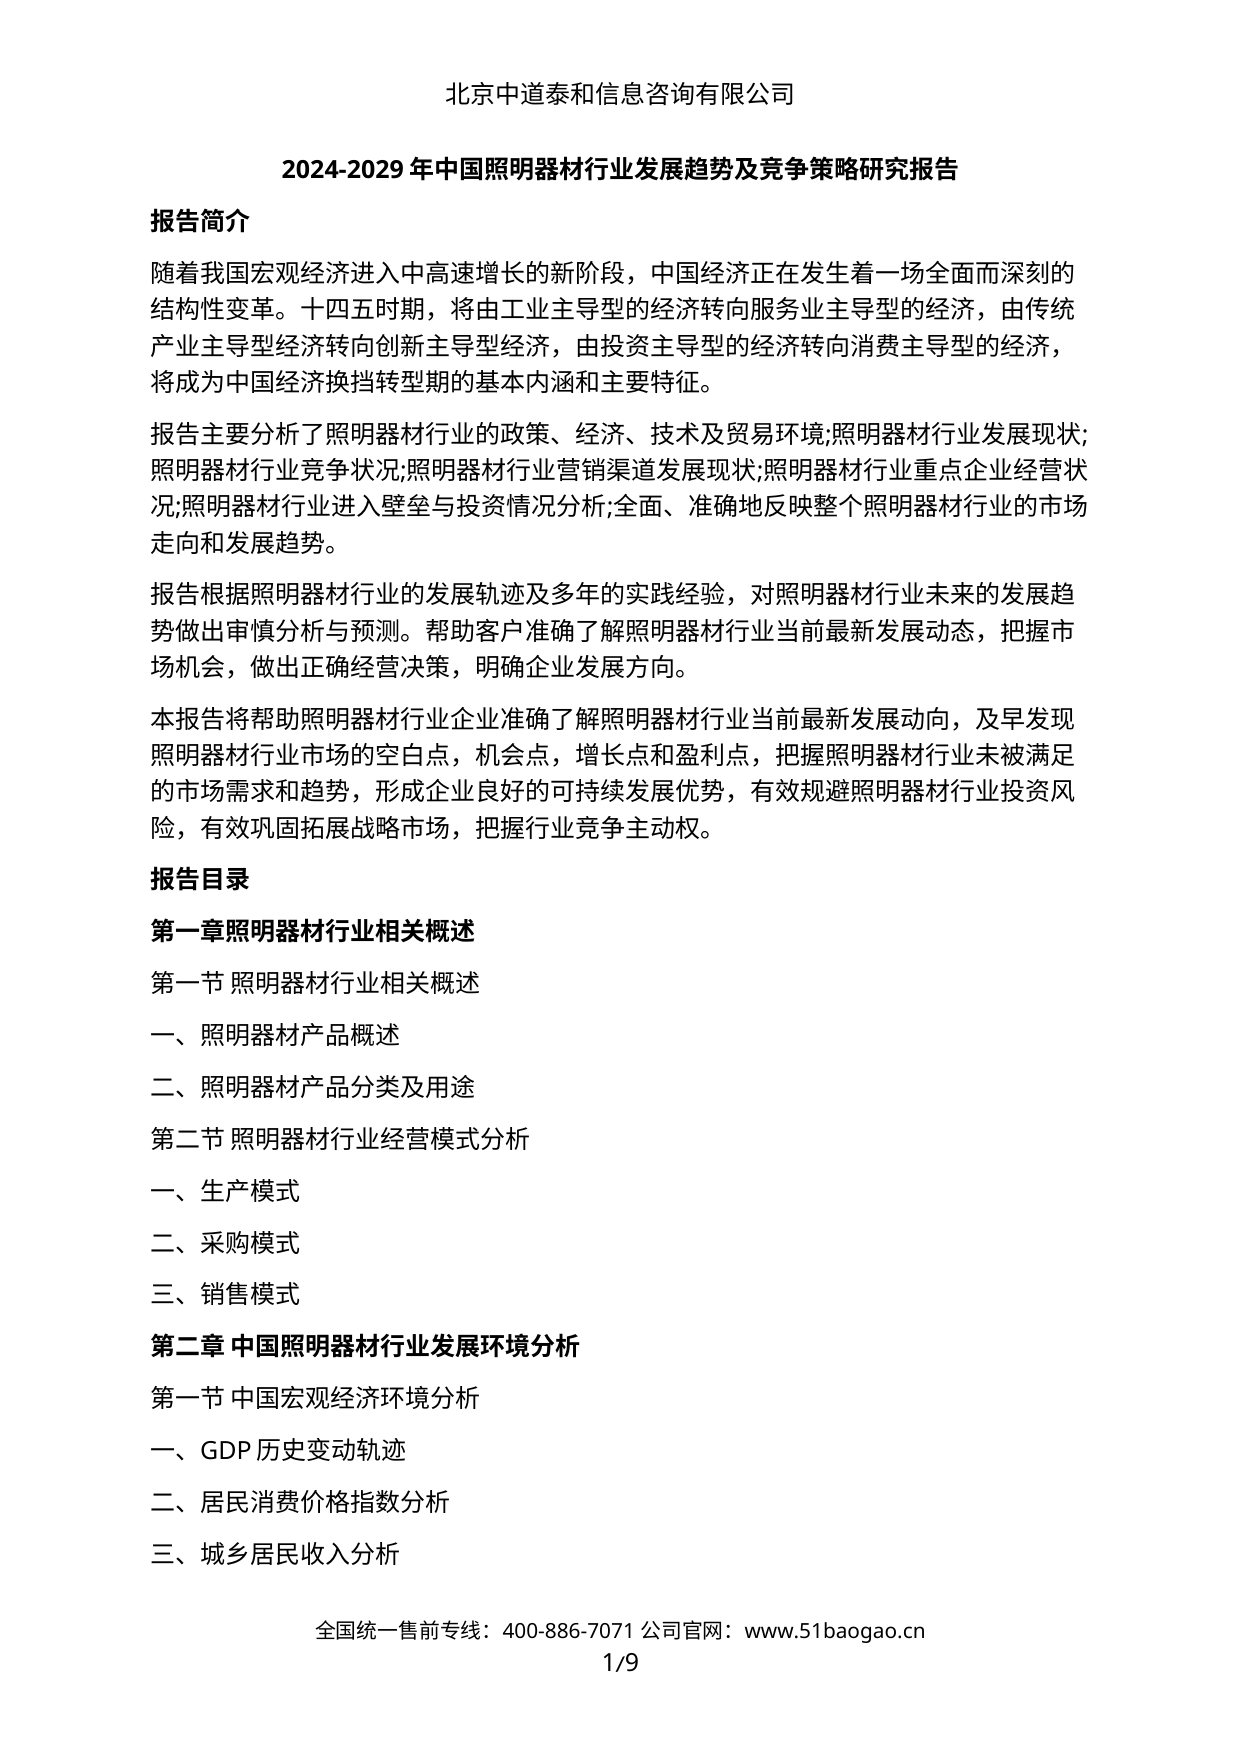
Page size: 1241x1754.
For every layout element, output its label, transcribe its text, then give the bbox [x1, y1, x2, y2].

text 本报告将帮助照明器材行业企业准确了解照明器材行业当前最新发展动向，及早发现照明器材行业市场的空白点，机会点，增长点和盈利点，把握照明器材行业未被满足的市场需求和趋势，形成企业良好的可持续发展优势，有效规避照明器材行业投资风险，有效巩固拓展战略市场，把握行业竞争主动权。 [150, 699, 1090, 844]
text 三、城乡居民收入分析 [150, 1534, 1090, 1571]
text 第二节 照明器材行业经营模式分析 [150, 1119, 1090, 1156]
text 报告根据照明器材行业的发展轨迹及多年的实践经验，对照明器材行业未来的发展趋势做出审慎分析与预测。帮助客户准确了解照明器材行业当前最新发展动态，把握市场机会，做出正确经营决策，明确企业发展方向。 [150, 575, 1090, 684]
text 第二章 中国照明器材行业发展环境分析 [150, 1327, 1090, 1363]
text 第一章照明器材行业相关概述 [150, 912, 1090, 948]
text 二、居民消费价格指数分析 [150, 1482, 1090, 1519]
text 第一节 中国宏观经济环境分析 [150, 1379, 1090, 1415]
text 一、生产模式 [150, 1171, 1090, 1207]
text 三、销售模式 [150, 1275, 1090, 1311]
text 二、采购模式 [150, 1223, 1090, 1259]
text 二、照明器材产品分类及用途 [150, 1067, 1090, 1104]
text 随着我国宏观经济进入中高速增长的新阶段，中国经济正在发生着一场全面而深刻的结构性变革。十四五时期，将由工业主导型的经济转向服务业主导型的经济，由传统产业主导型经济转向创新主导型经济，由投资主导型的经济转向消费主导型的经济，将成为中国经济换挡转型期的基本内涵和主要特征。 [150, 254, 1090, 399]
text 一、照明器材产品概述 [150, 1016, 1090, 1052]
text 报告简介 [150, 202, 1090, 238]
text 一、GDP历史变动轨迹 [150, 1431, 1090, 1467]
text 第一节 照明器材行业相关概述 [150, 964, 1090, 1000]
text 2024-2029年中国照明器材行业发展趋势及竞争策略研究报告 [150, 150, 1090, 186]
text 报告主要分析了照明器材行业的政策、经济、技术及贸易环境;照明器材行业发展现状;照明器材行业竞争状况;照明器材行业营销渠道发展现状;照明器材行业重点企业经营状况;照明器材行业进入壁垒与投资情况分析;全面、准确地反映整个照明器材行业的市场走向和发展趋势。 [150, 414, 1090, 559]
text 报告目录 [150, 860, 1090, 896]
